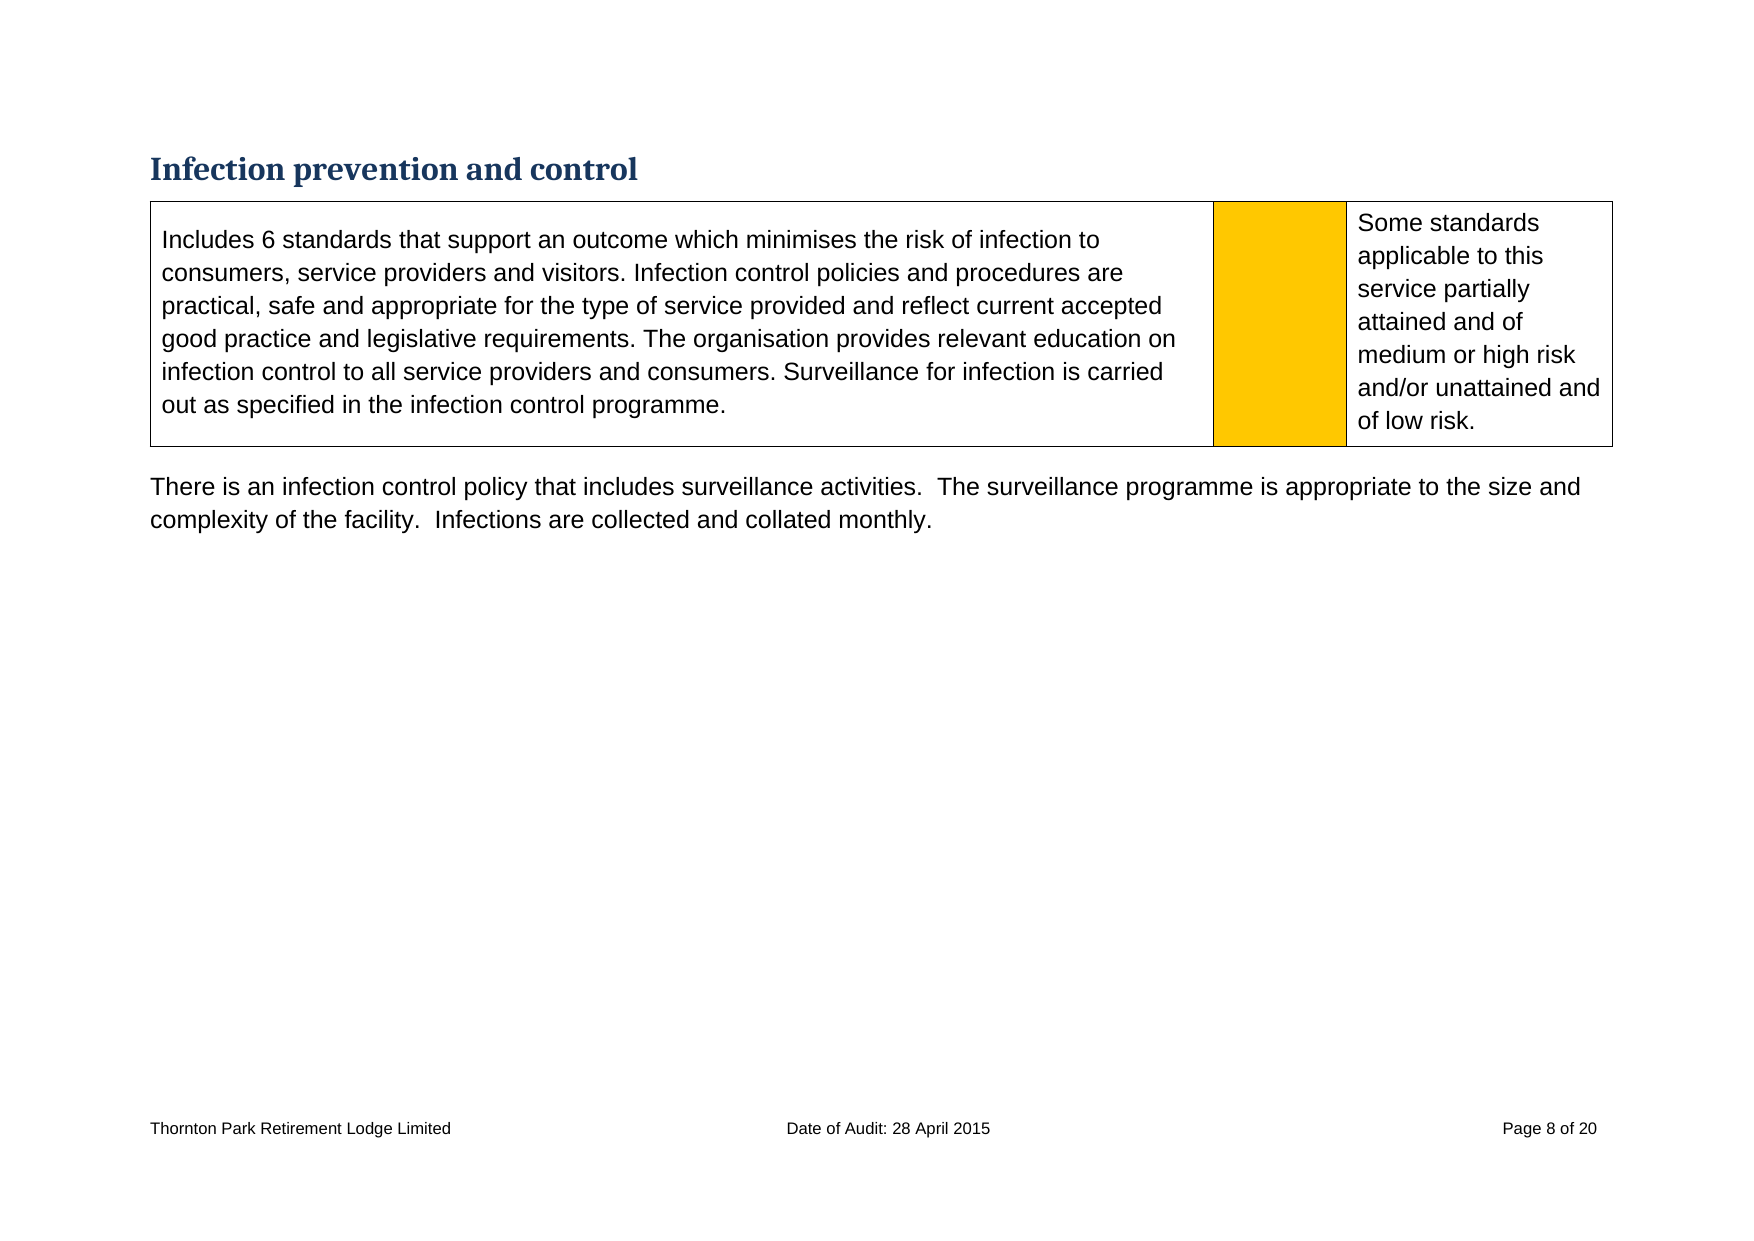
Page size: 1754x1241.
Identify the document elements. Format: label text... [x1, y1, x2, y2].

subtitle Infection prevention and control [150, 150, 1604, 188]
table_header [1214, 202, 1346, 446]
table_header Includes 6 standards that support an outcome which minimises the risk of infection to consumers, service providers and visitors. Infection control policies and procedures are practical, safe and appropriate for the type of service provided and reflect current accepted good practice and legislative requirements. The organisation provides relevant education on infection control to all service providers and consumers. Surveillance for infection is carried out as specified in the infection control programme. [151, 202, 1213, 446]
table_header Some standards applicable to this service partially attained and of medium or high risk and/or unattained and of low risk. [1347, 202, 1612, 446]
text There is an infection control policy that includes surveillance activities. The surveillance programme is appropriate to the size and complexity of the facility. Infections are collected and collated monthly. [150, 472, 1604, 533]
